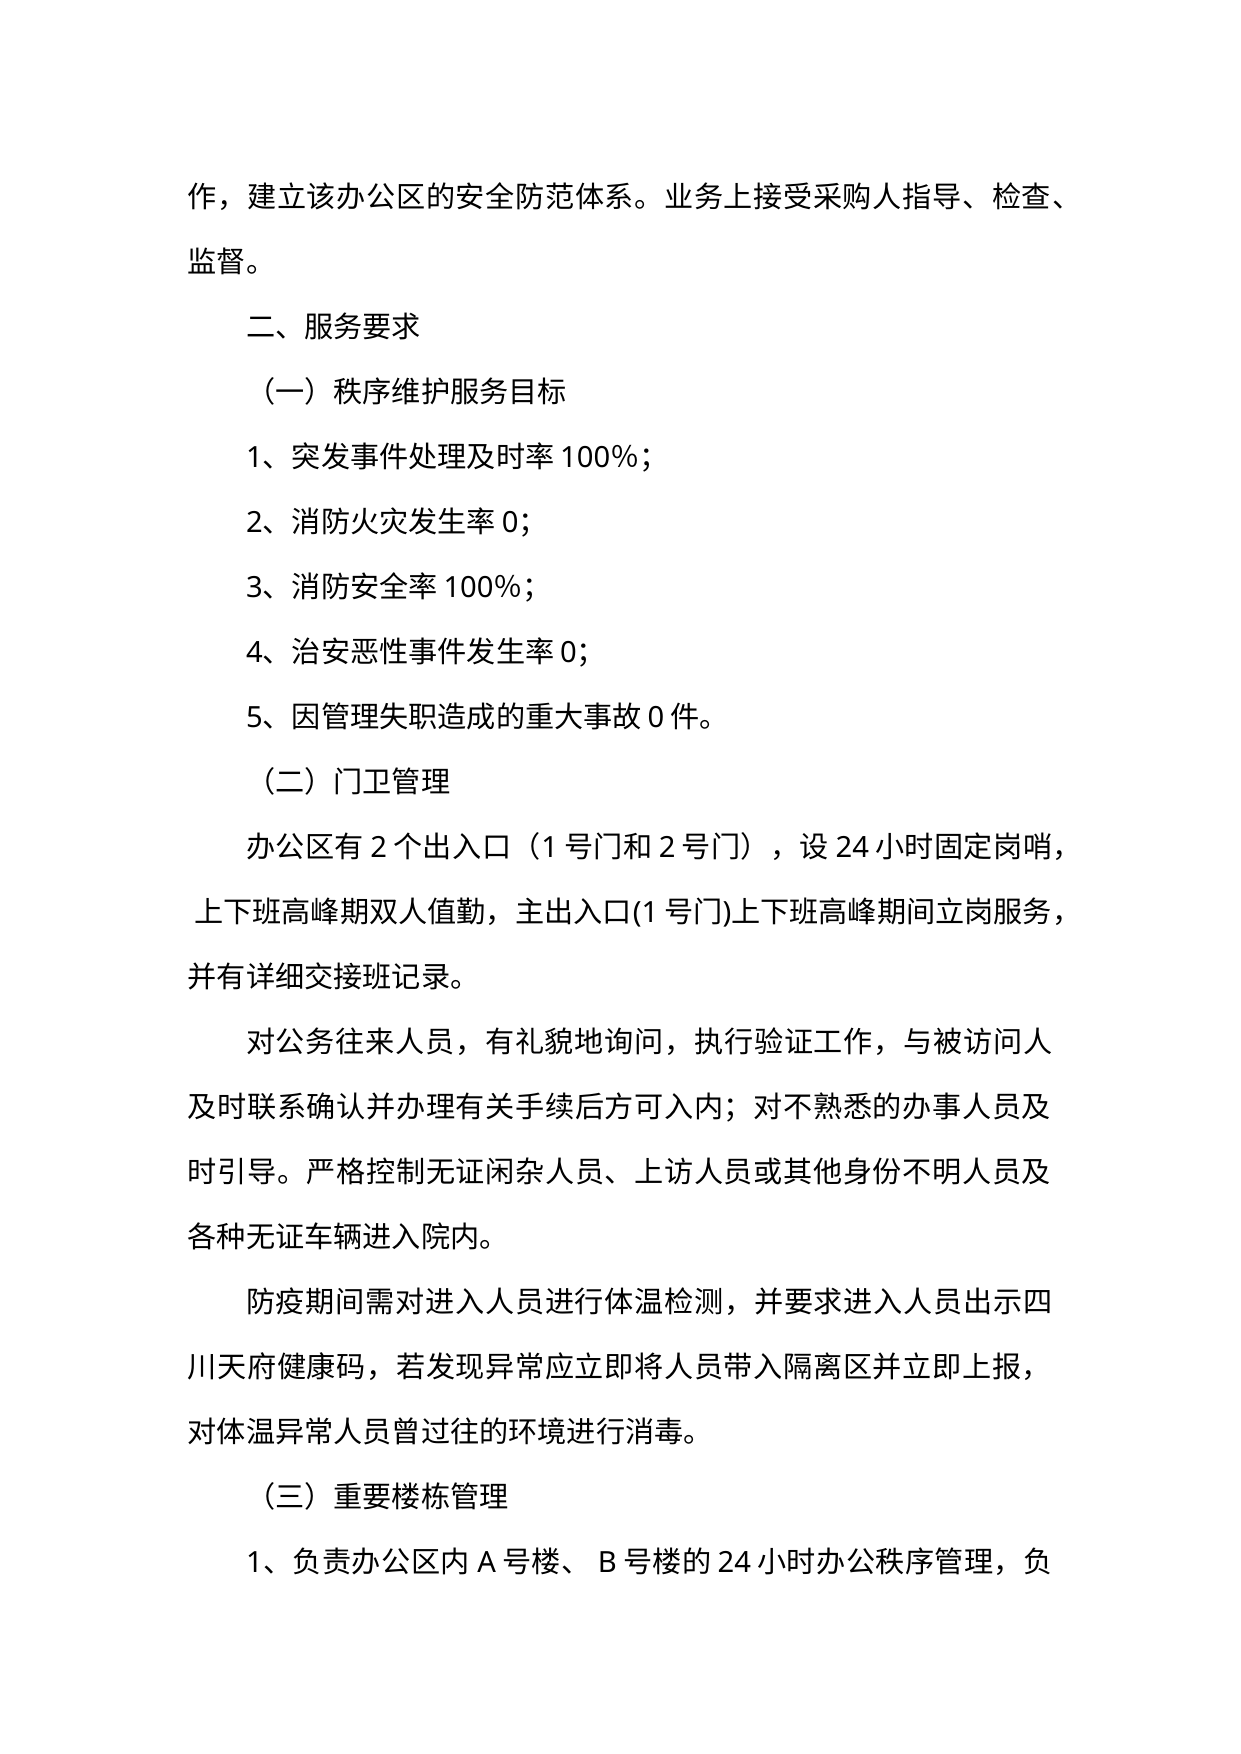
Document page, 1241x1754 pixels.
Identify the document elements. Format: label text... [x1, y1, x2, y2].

text 对公务往来人员，有礼貌地询问，执行验证工作，与被访问人及时联系确认并办理有关手续后方可入内；对不熟悉的办事人员及时引导。严格控制无证闲杂人员、上访人员或其他身份不明人员及各种无证车辆进入院内。 [187, 1007, 1053, 1267]
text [187, 162, 1053, 292]
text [187, 1527, 1053, 1592]
text 办公区有2个出入口（1号门和2号门），设24小时固定岗哨， 上下班高峰期双人值勤，主出入口(1号门)上下班高峰期间立岗服务，并有详细交接班记录。 [187, 812, 1053, 1007]
text 3、消防安全率100％； [187, 552, 1053, 617]
text （一）秩序维护服务目标 [187, 357, 1053, 422]
text 2、消防火灾发生率0； [187, 487, 1053, 552]
text 5、因管理失职造成的重大事故0件。 [187, 682, 1053, 747]
text 1、突发事件处理及时率100％； [187, 422, 1053, 487]
text 二、服务要求 [187, 292, 1053, 357]
text 4、治安恶性事件发生率0； [187, 617, 1053, 682]
text 防疫期间需对进入人员进行体温检测，并要求进入人员出示四川天府健康码，若发现异常应立即将人员带入隔离区并立即上报，对体温异常人员曾过往的环境进行消毒。 [187, 1267, 1053, 1462]
text （二）门卫管理 [187, 747, 1053, 812]
text （三）重要楼栋管理 [187, 1462, 1053, 1527]
